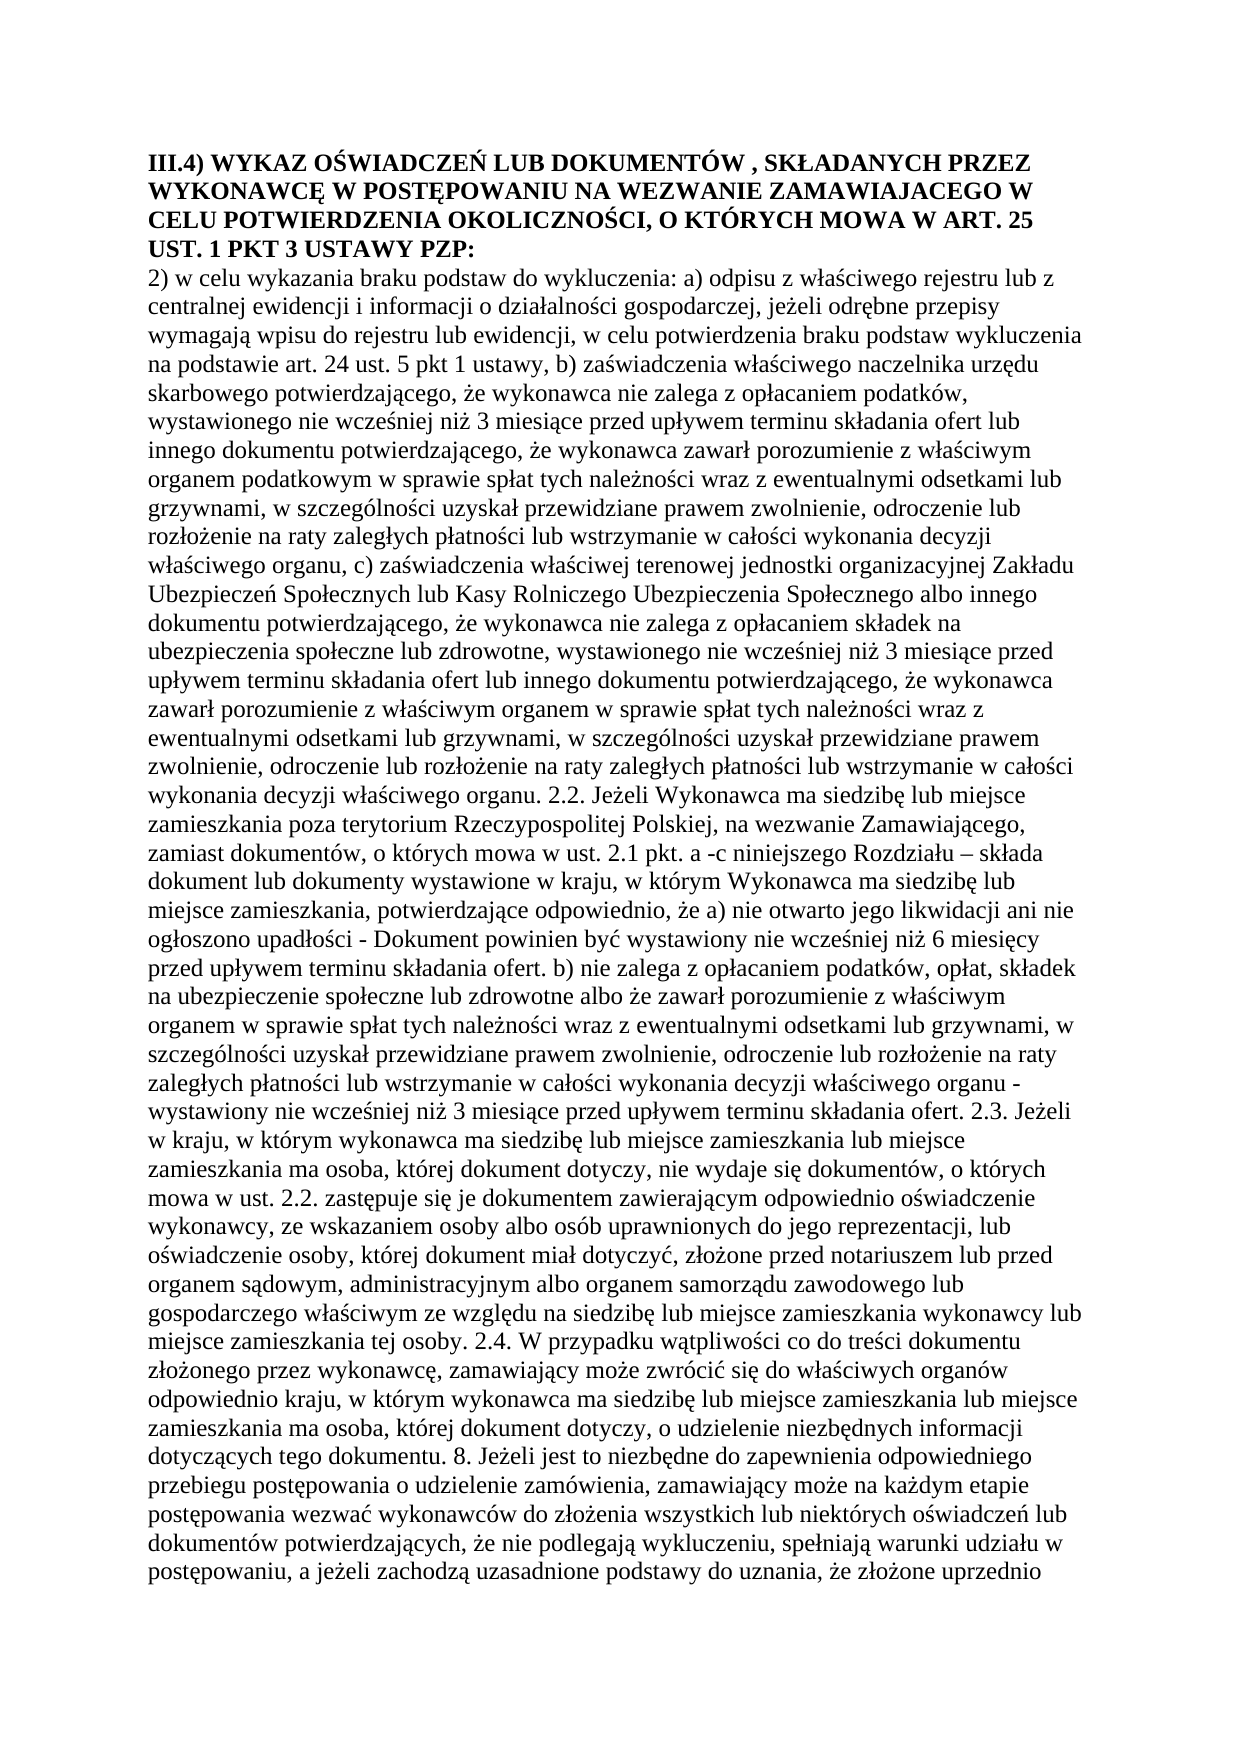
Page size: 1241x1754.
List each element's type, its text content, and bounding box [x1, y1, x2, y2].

text III.4) WYKAZ OŚWIADCZEŃ LUB DOKUMENTÓW , SKŁADANYCH PRZEZ WYKONAWCĘ W POSTĘPOWANIU NA WEZWANIE ZAMAWIAJACEGO W CELU POTWIERDZENIA OKOLICZNOŚCI, O KTÓRYCH MOWA W ART. 25 UST. 1 PKT 3 USTAWY PZP: [148, 148, 1093, 263]
